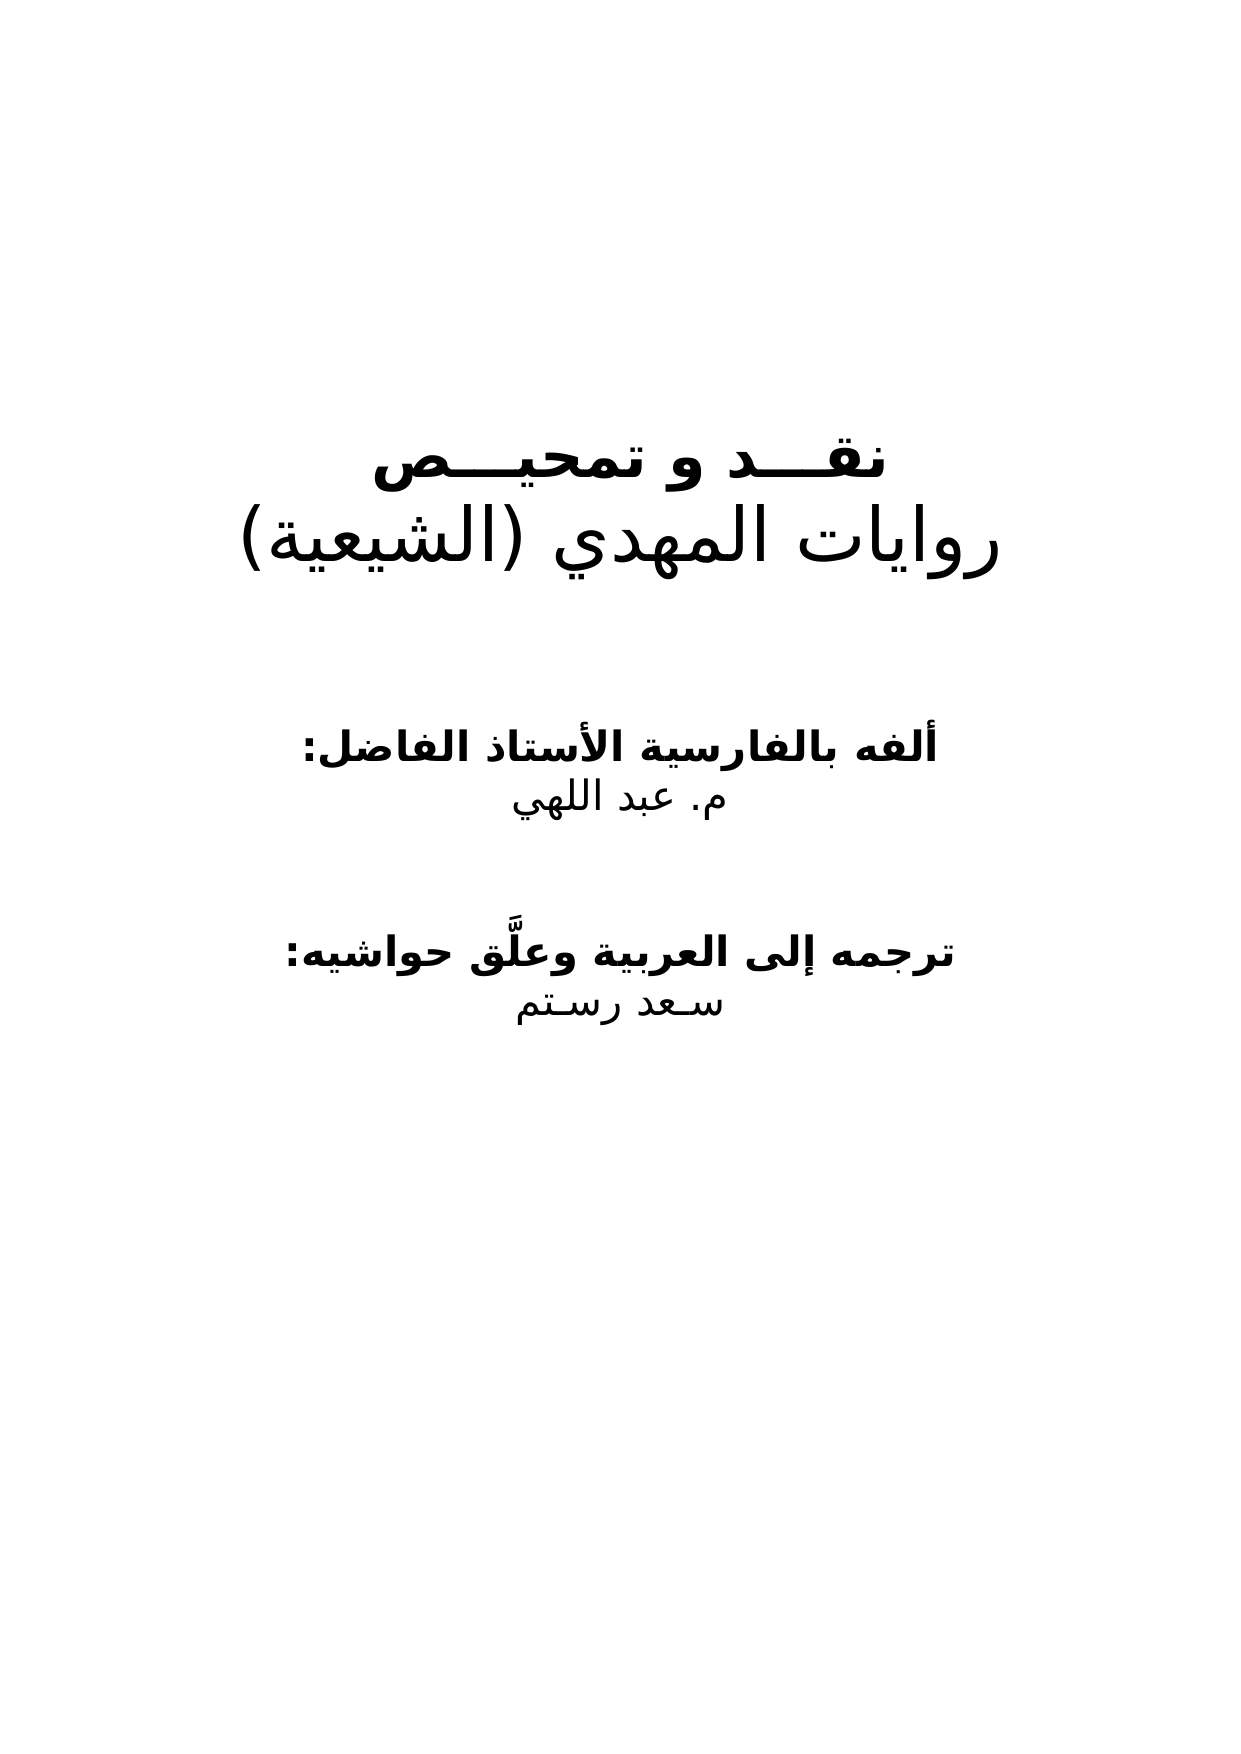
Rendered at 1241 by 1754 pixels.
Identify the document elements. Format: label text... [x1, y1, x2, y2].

text نقـــد و تمحيـــص [236, 422, 1004, 492]
text روايات المهدي (الشيعية) [236, 492, 1004, 579]
text ألفه بالفارسية الأستاذ الفاضل: [236, 723, 1004, 771]
text سـعد رسـتم [236, 976, 1004, 1025]
text ترجمه إلى العربية وعلَّق حواشيه: [236, 928, 1004, 976]
text م. عبد اللهي [236, 771, 1004, 820]
